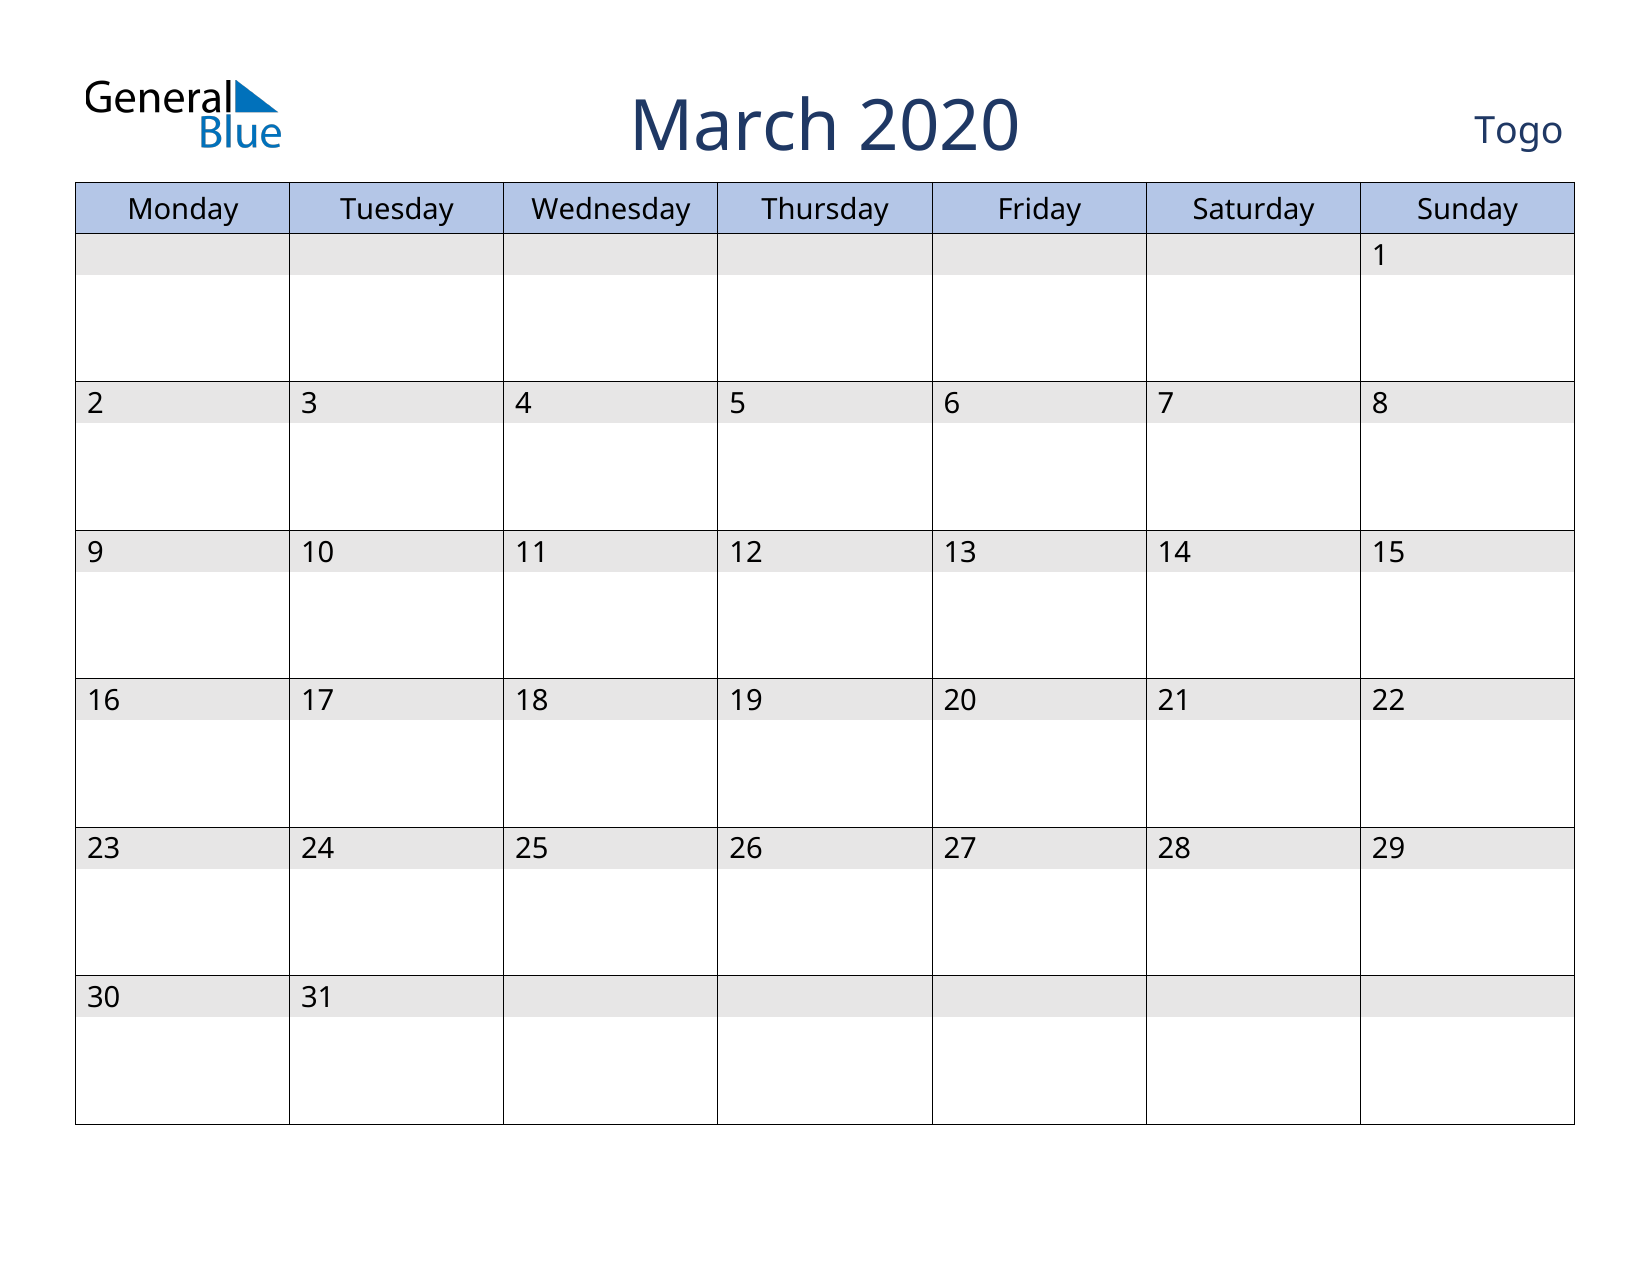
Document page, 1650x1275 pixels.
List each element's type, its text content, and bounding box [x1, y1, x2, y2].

table_cell 7 [1147, 382, 1360, 423]
table_cell [933, 869, 1146, 975]
table_cell 11 [504, 531, 717, 572]
table_cell [1147, 572, 1360, 678]
table_cell [504, 976, 717, 1017]
table_cell [290, 275, 503, 381]
table_cell [1147, 869, 1360, 975]
table_cell Thursday [718, 183, 932, 233]
table_cell [718, 720, 932, 827]
table_cell 28 [1147, 828, 1360, 869]
table_cell [1147, 720, 1360, 827]
table_cell [718, 423, 932, 530]
table_cell [504, 234, 717, 275]
table_cell Sunday [1361, 183, 1574, 233]
table_cell [933, 1017, 1146, 1123]
table_cell 22 [1361, 679, 1574, 720]
table_cell [1361, 423, 1574, 530]
table_cell [504, 423, 717, 530]
table_header March 2020 [504, 75, 1146, 182]
table_cell Saturday [1147, 183, 1360, 233]
table_cell [76, 1017, 289, 1123]
table_cell [290, 720, 503, 827]
picture [86, 80, 281, 148]
table_cell 4 [504, 382, 717, 423]
table_cell 19 [718, 679, 932, 720]
table_cell [1361, 1017, 1574, 1123]
table_cell 31 [290, 976, 503, 1017]
table_cell 3 [290, 382, 503, 423]
table_cell [290, 572, 503, 678]
table_cell [290, 869, 503, 975]
table_cell 20 [933, 679, 1146, 720]
table_cell [718, 1017, 932, 1123]
table_cell 12 [718, 531, 932, 572]
table_cell [76, 869, 289, 975]
table_cell [718, 275, 932, 381]
table_cell 26 [718, 828, 932, 869]
table_cell 2 [76, 382, 289, 423]
table_cell 5 [718, 382, 932, 423]
table_cell [1361, 720, 1574, 827]
table_cell [718, 572, 932, 678]
table_cell 17 [290, 679, 503, 720]
table_cell 30 [76, 976, 289, 1017]
table_cell [933, 976, 1146, 1017]
table_cell [718, 234, 932, 275]
table_cell [76, 234, 289, 275]
table_cell [933, 720, 1146, 827]
table_cell Tuesday [290, 183, 503, 233]
table_cell 6 [933, 382, 1146, 423]
table_cell [504, 720, 717, 827]
table_cell Monday [76, 183, 289, 233]
table_cell 29 [1361, 828, 1574, 869]
table_cell 27 [933, 828, 1146, 869]
table_cell [933, 275, 1146, 381]
table_cell [76, 720, 289, 827]
table_cell [718, 976, 932, 1017]
table_cell [504, 869, 717, 975]
table_cell 14 [1147, 531, 1360, 572]
table_cell [290, 1017, 503, 1123]
table_cell 25 [504, 828, 717, 869]
table_header Togo [1146, 75, 1574, 182]
table_cell 21 [1147, 679, 1360, 720]
table_cell [290, 234, 503, 275]
table_cell [718, 869, 932, 975]
table_cell [1361, 869, 1574, 975]
table_cell 9 [76, 531, 289, 572]
table_cell Wednesday [504, 183, 717, 233]
table_cell 13 [933, 531, 1146, 572]
table_cell 24 [290, 828, 503, 869]
table_cell Friday [933, 183, 1146, 233]
table_cell [1361, 275, 1574, 381]
table_cell 18 [504, 679, 717, 720]
table_cell [1361, 976, 1574, 1017]
table_cell [76, 275, 289, 381]
table_cell [290, 423, 503, 530]
table_cell [933, 234, 1146, 275]
table_cell [1147, 1017, 1360, 1123]
table_cell 8 [1361, 382, 1574, 423]
table_cell [933, 423, 1146, 530]
table_cell [1147, 275, 1360, 381]
table_cell [1147, 234, 1360, 275]
table_header [76, 75, 503, 182]
table_cell [1361, 572, 1574, 678]
table_cell 1 [1361, 234, 1574, 275]
table_cell [1147, 976, 1360, 1017]
table_cell [1147, 423, 1360, 530]
table_cell [76, 423, 289, 530]
table_cell [933, 572, 1146, 678]
table_cell [504, 1017, 717, 1123]
table_cell [76, 572, 289, 678]
table_cell 10 [290, 531, 503, 572]
table_cell [504, 572, 717, 678]
table_cell 15 [1361, 531, 1574, 572]
table_cell 16 [76, 679, 289, 720]
table_cell 23 [76, 828, 289, 869]
table_cell [504, 275, 717, 381]
